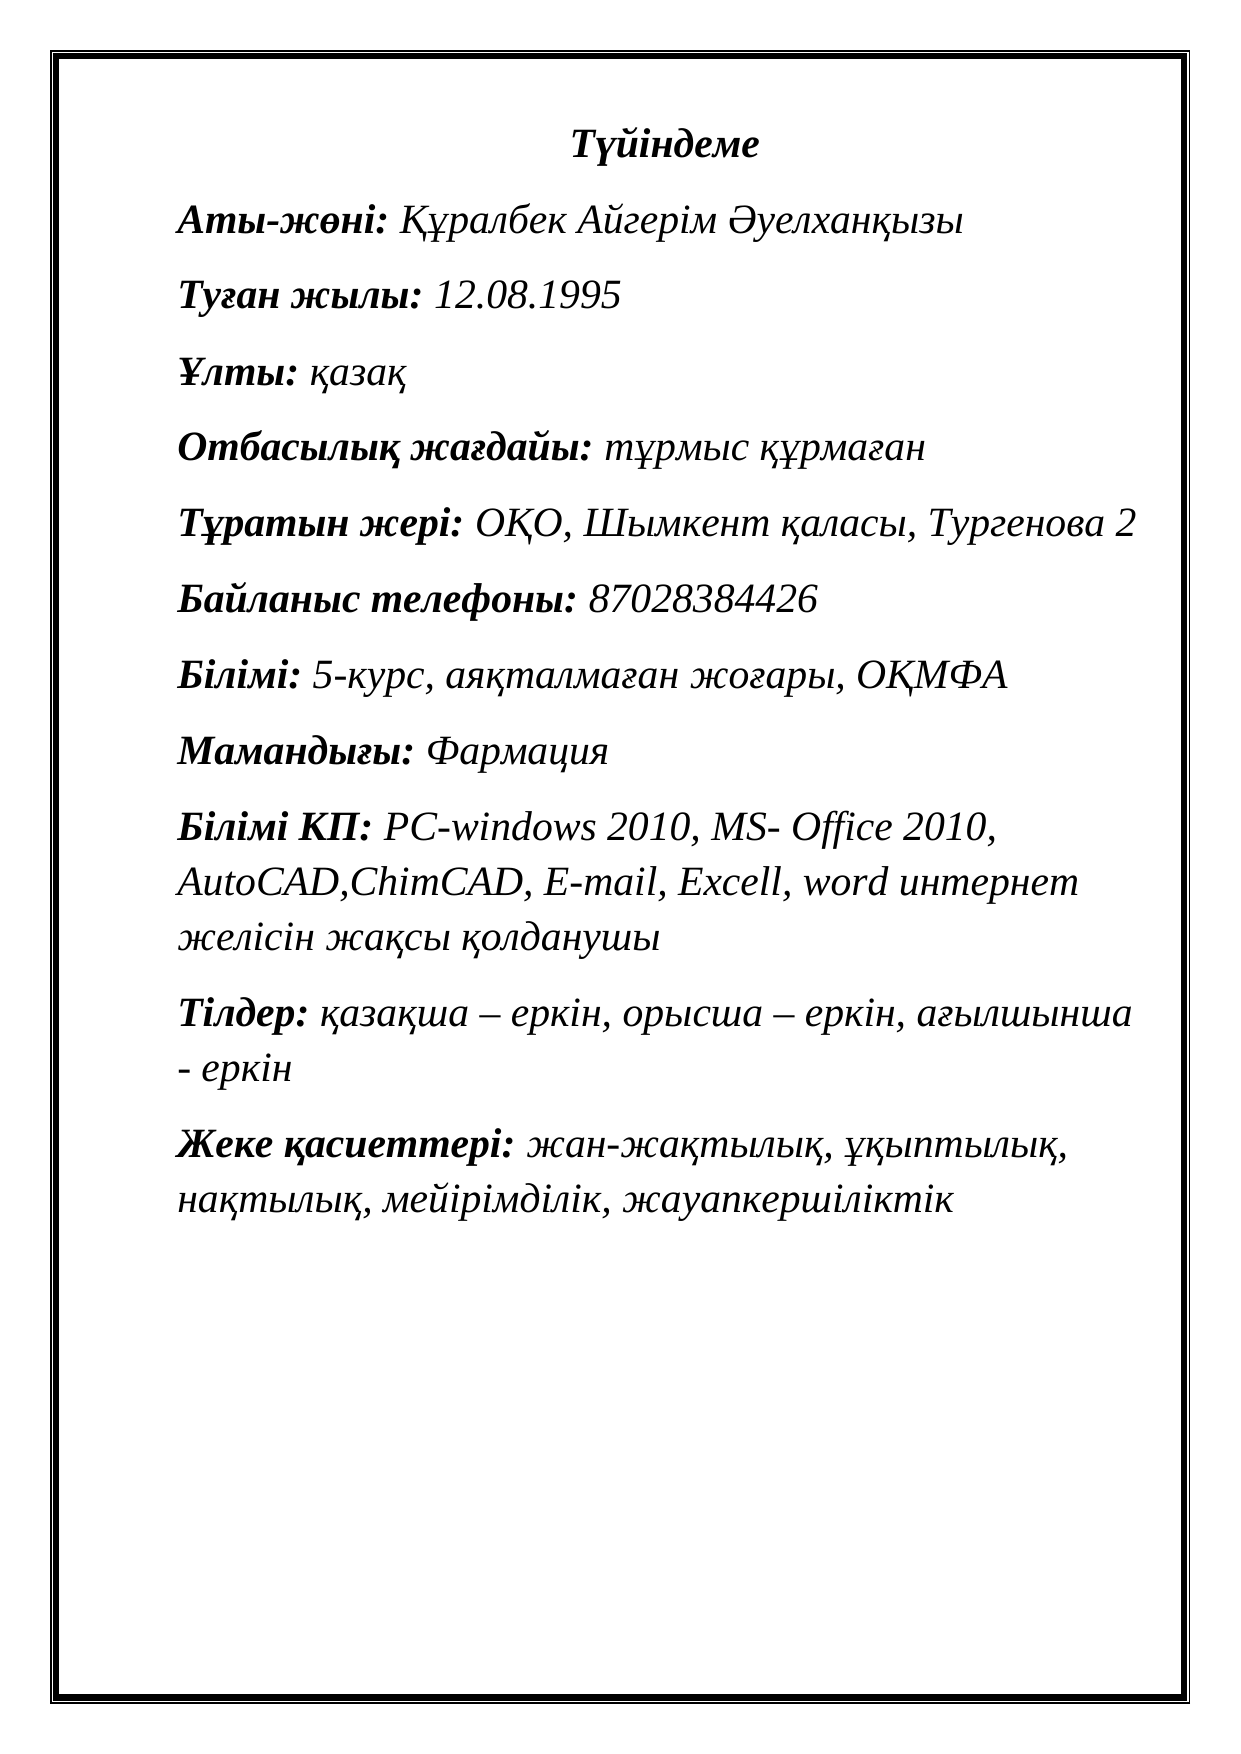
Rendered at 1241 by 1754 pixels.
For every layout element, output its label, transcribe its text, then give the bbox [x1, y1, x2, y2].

text Туған жылы: 12.08.1995 [177, 270, 1152, 318]
text Білімі: 5-курс, аяқталмаған жоғары, ОҚМФА [177, 650, 1152, 698]
text Жеке қасиеттері: жан-жақтылық, ұқыптылық, нақтылық, мейірімділік, жауапкершіліктік [177, 1119, 1152, 1222]
text Отбасылық жағдайы: тұрмыс құрмаған [177, 422, 1152, 470]
text Тілдер: қазақша – еркін, орысша – еркін, ағылшынша - еркін [177, 988, 1152, 1091]
text Байланыс телефоны: 87028384426 [177, 574, 1152, 622]
text Ұлты: қазақ [177, 346, 1152, 394]
text Аты-жөні: Құралбек Айгерім Әуелханқызы [177, 194, 1152, 242]
text Тұратын жері: ОҚО, Шымкент қаласы, Тургенова 2 [177, 498, 1152, 546]
text Түйіндеме [177, 118, 1152, 166]
text Мамандығы: Фармация [177, 726, 1152, 773]
text Білімі КП: PC-windows 2010, MS- Office 2010, AutoCAD,ChimCAD, E-mail, Excell, word интернет желісін жақсы қолданушы [177, 802, 1152, 960]
